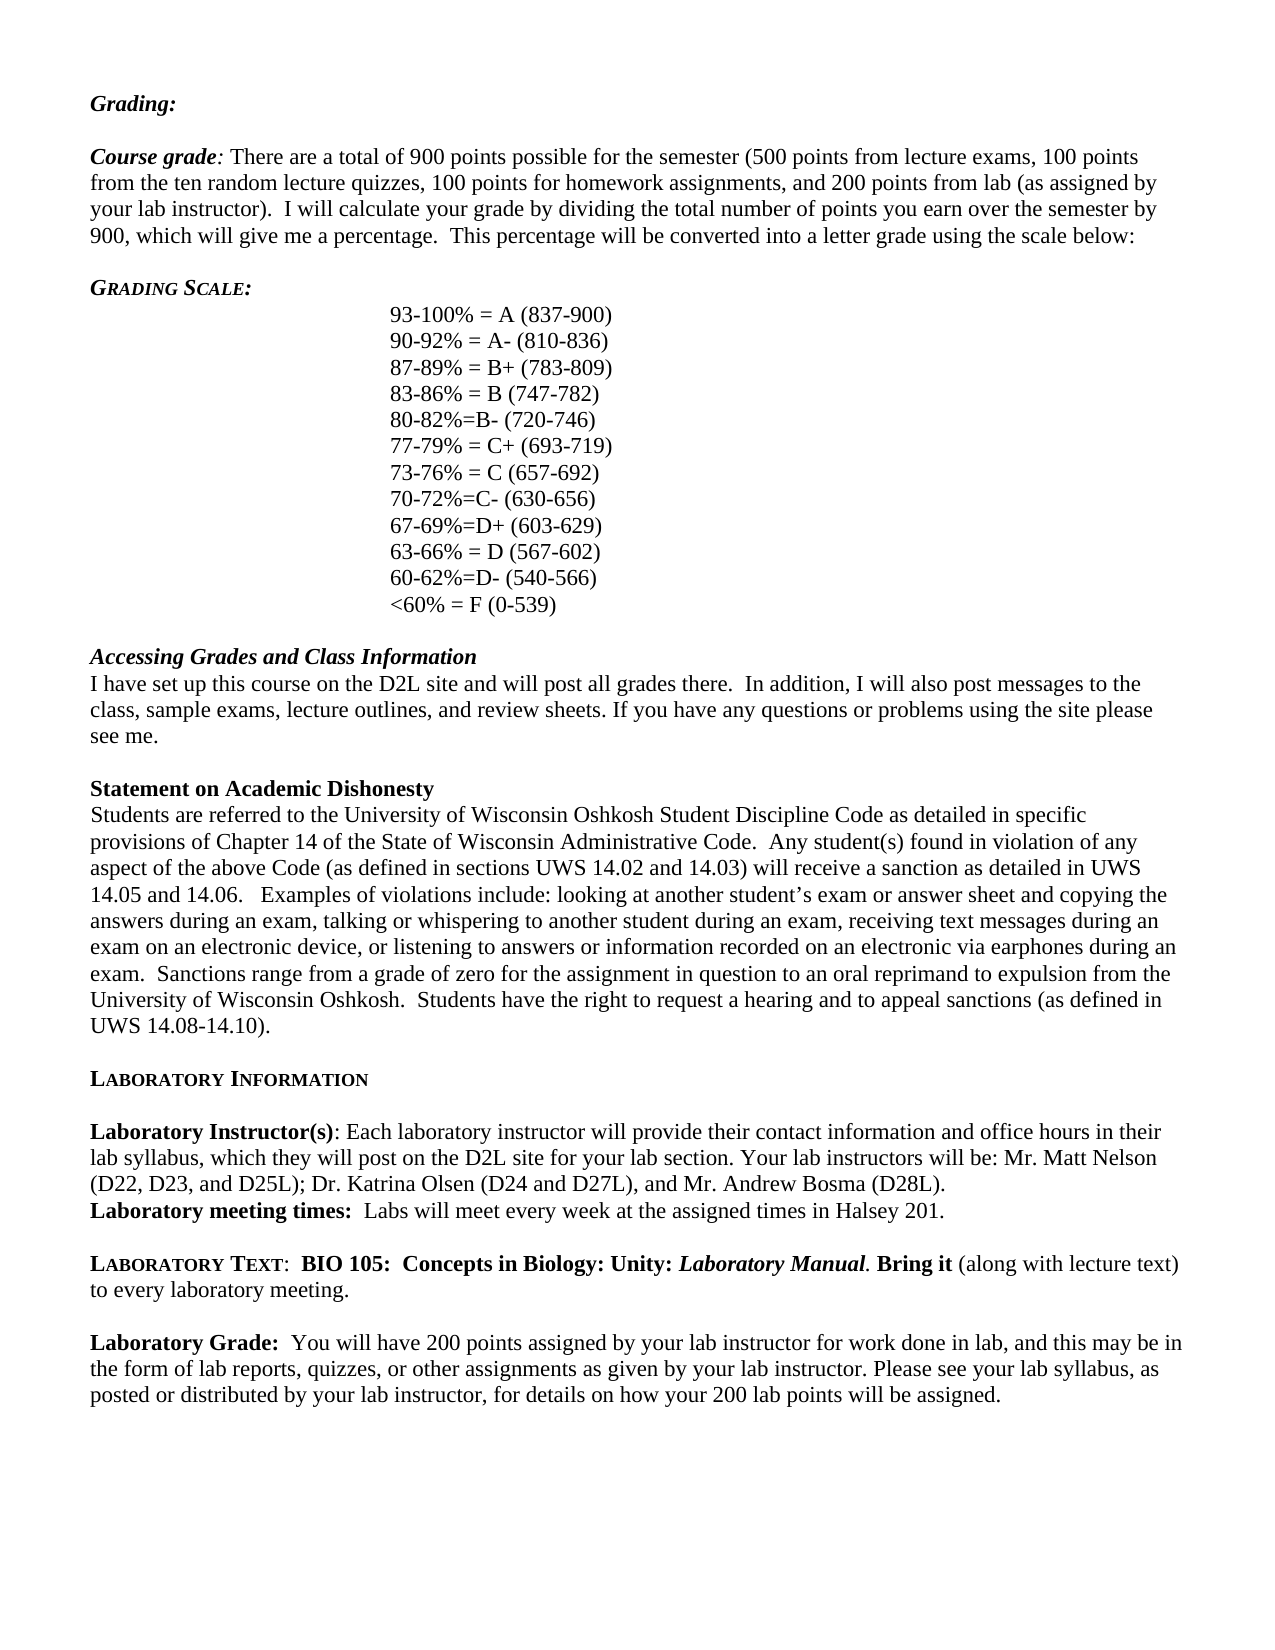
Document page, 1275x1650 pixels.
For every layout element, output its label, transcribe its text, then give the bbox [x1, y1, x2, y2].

text 83-86% = B (747-782) [390, 380, 1185, 406]
text Accessing Grades and Class Information [90, 643, 1185, 670]
text 90-92% = A- (810-836) [390, 327, 1185, 353]
text 93-100% = A (837-900) [315, 301, 1185, 327]
text Laboratory Instructor(s): Each laboratory instructor will provide their contact information and office hours in their lab syllabus, which they will post on the D2L site for your lab section. Your lab instructors will be: Mr. Matt Nelson (D22, D23, and D25L); Dr. Katrina Olsen (D24 and D27L), and Mr. Andrew Bosma (D28L). [90, 1118, 1185, 1197]
text 60-62%=D- (540-566) [390, 564, 1185, 591]
text 80-82%=B- (720-746) [390, 406, 1185, 433]
text Grading Scale: [90, 274, 1185, 301]
text Laboratory Grade: You will have 200 points assigned by your lab instructor for work done in lab, and this may be in the form of lab reports, quizzes, or other assignments as given by your lab instructor. Please see your lab syllabus, as posted or distributed by your lab instructor, for details on how your 200 lab points will be assigned. [90, 1329, 1185, 1408]
text 70-72%=C- (630-656) [390, 485, 1185, 512]
text 77-79% = C+ (693-719) [390, 433, 1185, 459]
text Grading: [90, 90, 1185, 116]
text Students are referred to the University of Wisconsin Oshkosh Student Discipline Code as detailed in specific provisions of Chapter 14 of the State of Wisconsin Administrative Code. Any student(s) found in violation of any aspect of the above Code (as defined in sections UWS 14.02 and 14.03) will receive a sanction as detailed in UWS 14.05 and 14.06. Examples of violations include: looking at another student’s exam or answer sheet and copying the answers during an exam, talking or whispering to another student during an exam, receiving text messages during an exam on an electronic device, or listening to answers or information recorded on an electronic via earphones during an exam. Sanctions range from a grade of zero for the assignment in question to an oral reprimand to expulsion from the University of Wisconsin Oshkosh. Students have the right to request a hearing and to appeal sanctions (as defined in UWS 14.08-14.10). [62, 802, 1185, 1039]
text 67-69%=D+ (603-629) [390, 512, 1185, 538]
text Laboratory Text: BIO 105: Concepts in Biology: Unity: Laboratory Manual. Bring it (along with lecture text) to every laboratory meeting. [90, 1249, 1185, 1302]
text <60% = F (0-539) [390, 591, 1185, 617]
text Laboratory meeting times: Labs will meet every week at the assigned times in Halsey 201. [90, 1197, 1185, 1223]
text Course grade: There are a total of 900 points possible for the semester (500 points from lecture exams, 100 points from the ten random lecture quizzes, 100 points for homework assignments, and 200 points from lab (as assigned by your lab instructor). I will calculate your grade by dividing the total number of points you earn over the semester by 900, which will give me a percentage. This percentage will be converted into a letter grade using the scale below: [90, 143, 1185, 248]
text 63-66% = D (567-602) [390, 538, 1185, 564]
text 87-89% = B+ (783-809) [390, 353, 1185, 380]
text Statement on Academic Dishonesty [90, 775, 1185, 802]
text Laboratory Information [90, 1065, 1185, 1091]
text I have set up this course on the D2L site and will post all grades there. In addition, I will also post messages to the class, sample exams, lecture outlines, and review sheets. If you have any questions or problems using the site please see me. [90, 670, 1185, 749]
text 73-76% = C (657-692) [390, 459, 1185, 485]
